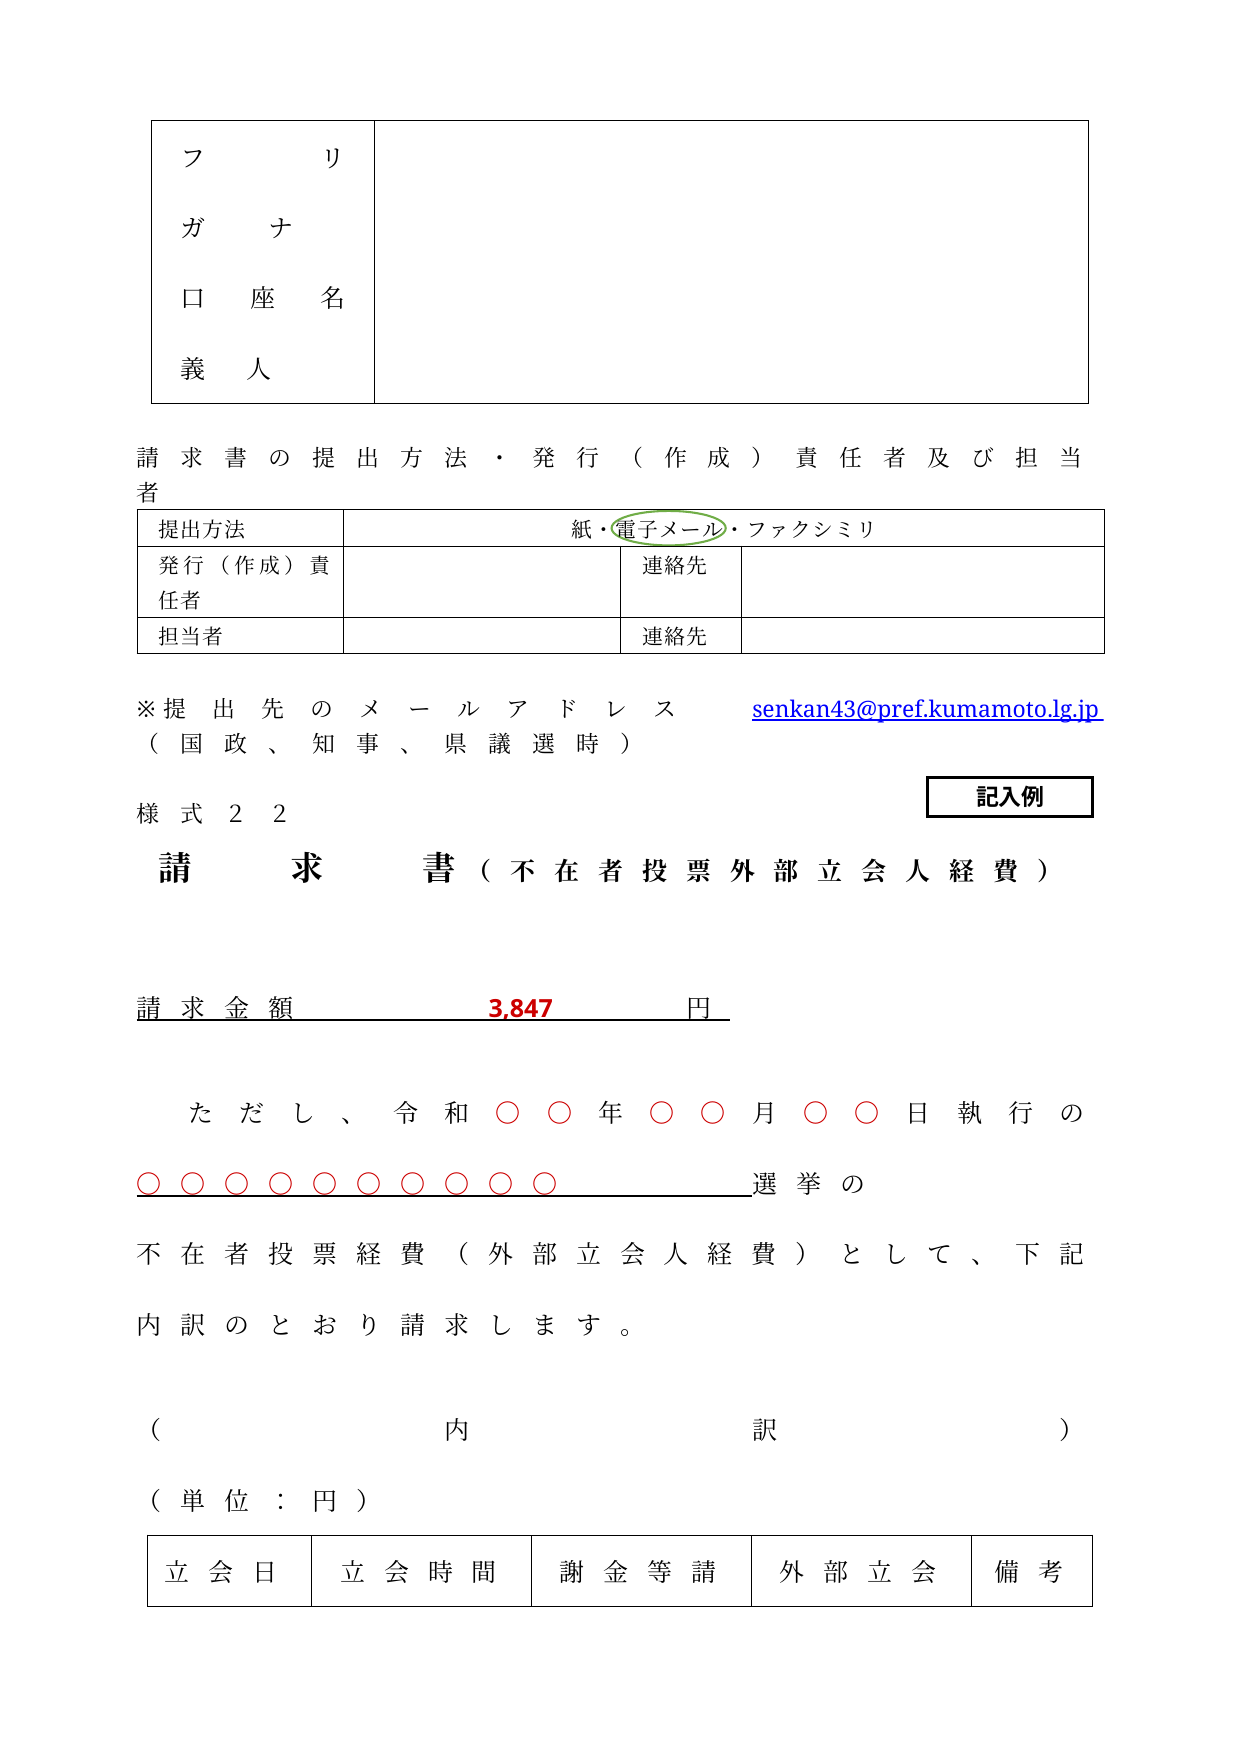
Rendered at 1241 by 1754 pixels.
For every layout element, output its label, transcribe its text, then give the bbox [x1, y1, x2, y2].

table_header 提出方法 [138, 510, 343, 546]
table_cell [344, 618, 620, 653]
table_cell [742, 547, 1104, 617]
table_cell 連絡先 [621, 618, 741, 653]
table_cell 連絡先 [621, 547, 741, 617]
table_header 外部立会人氏名 [752, 1536, 971, 1606]
table_header 立会時間 [312, 1536, 531, 1606]
table_cell 担当者 [138, 618, 343, 653]
text 不在者投票経費（外部立会人経費）として、下記内訳のとおり請求します。 [137, 1218, 1104, 1358]
text ただし、令和○○年○○月○○日執行の ○○○○○○○○○○ 選挙の [137, 1077, 1104, 1218]
table_cell 発行（作成）責任者 [138, 547, 343, 617]
table_header 紙・電子メール・ファクシミリ [344, 510, 1104, 546]
table_cell [742, 618, 1104, 653]
text ※提出先のメールアドレス senkan43@pref.kumamoto.lg.jp（国政、知事、県議選時） [137, 689, 1104, 760]
text 様式２２ [137, 795, 1104, 830]
text （内訳） （単位：円） [137, 1394, 1104, 1534]
table_cell フ リ ガ ナ 口 座 名 義 人 [152, 121, 374, 403]
table_header 謝金等請求額 [532, 1536, 751, 1606]
text 請 求 書（不在者投票外部立会人経費） [137, 830, 1104, 901]
table_header 備考 [972, 1536, 1092, 1606]
text 請求金額 3,847 円 [137, 971, 1104, 1042]
text 請求書の提出方法・発行（作成）責任者及び担当者 [137, 439, 1104, 509]
table_header 立会日 [148, 1536, 311, 1606]
table_cell [375, 121, 1088, 403]
table_cell [344, 547, 620, 617]
